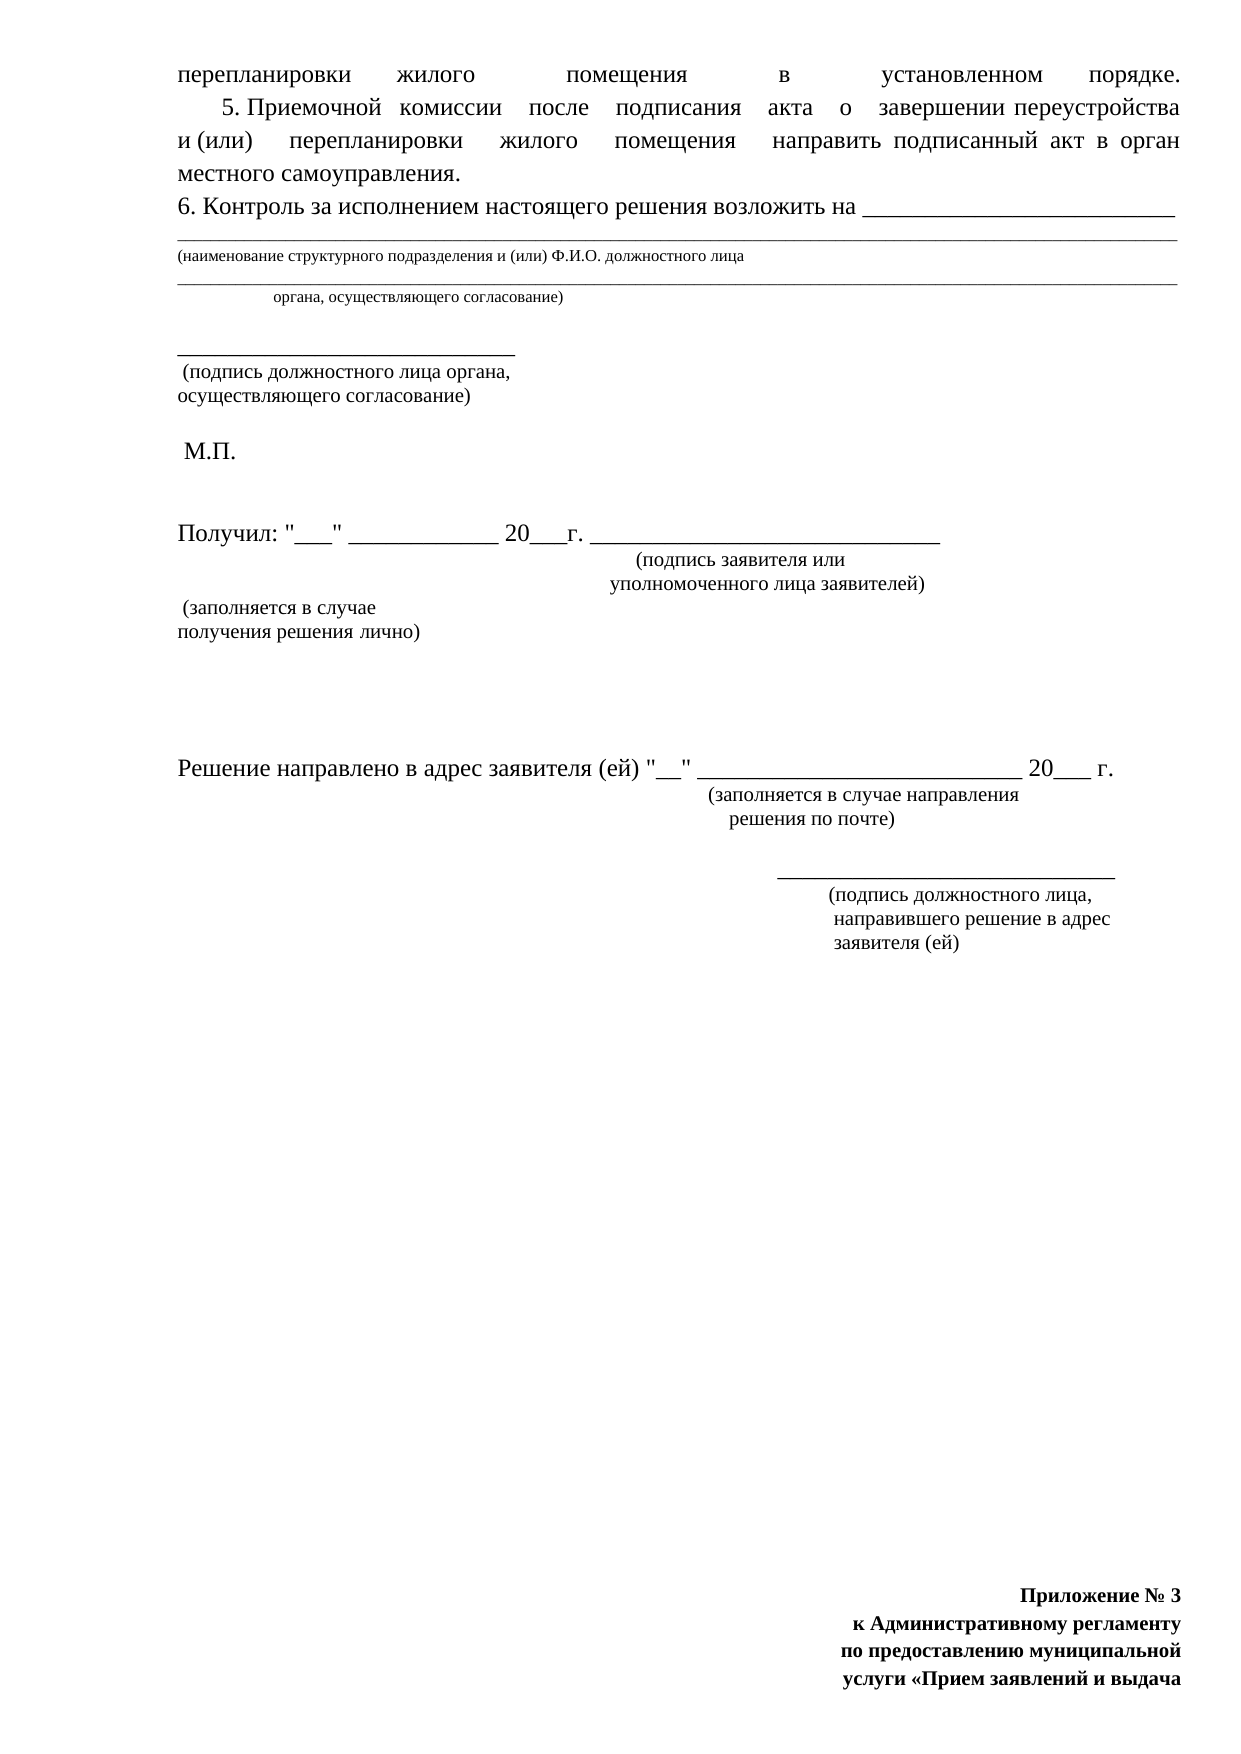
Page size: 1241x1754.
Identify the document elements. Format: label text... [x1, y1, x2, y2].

text направившего решение в адрес [177, 906, 1181, 930]
text ________________________________________________________________________________________________________________________ [177, 224, 1181, 243]
text (заполняется в случае [177, 595, 1181, 619]
text Решение направлено в адрес заявителя (ей) "__" __________________________ 20___ г. [177, 753, 1181, 782]
text получения решения лично) [177, 619, 1181, 643]
text М.П. [177, 436, 1181, 464]
text ___________________________ [177, 330, 1181, 359]
text ________________________________________________________________________________________________________________________ [177, 268, 1181, 287]
text (наименование структурного подразделения и (или) Ф.И.О. должностного лица [177, 246, 1181, 265]
text органа, осуществляющего согласование) [177, 287, 1181, 306]
text Приложение № 3 [177, 1583, 1181, 1607]
text уполномоченного лица заявителей) [177, 571, 1181, 595]
text 6. Контроль за исполнением настоящего решения возложить на _________________________ [177, 191, 1181, 220]
text к Административному регламенту по предоставлению муниципальной услуги «Прием заявлений и выдача [177, 1611, 1181, 1690]
text (подпись заявителя или [177, 547, 1181, 571]
text осуществляющего согласование) [177, 383, 1181, 407]
text Получил: "___" ____________ 20___г. ____________________________ [177, 518, 1181, 547]
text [177, 59, 1181, 187]
text заявителя (ей) [177, 930, 1181, 954]
text (подпись должностного лица органа, [177, 359, 1181, 383]
text ___________________________ [177, 853, 1181, 882]
text решения по почте) [177, 806, 1181, 830]
text (заполняется в случае направления [177, 782, 1181, 806]
text (подпись должностного лица, [177, 882, 1181, 906]
